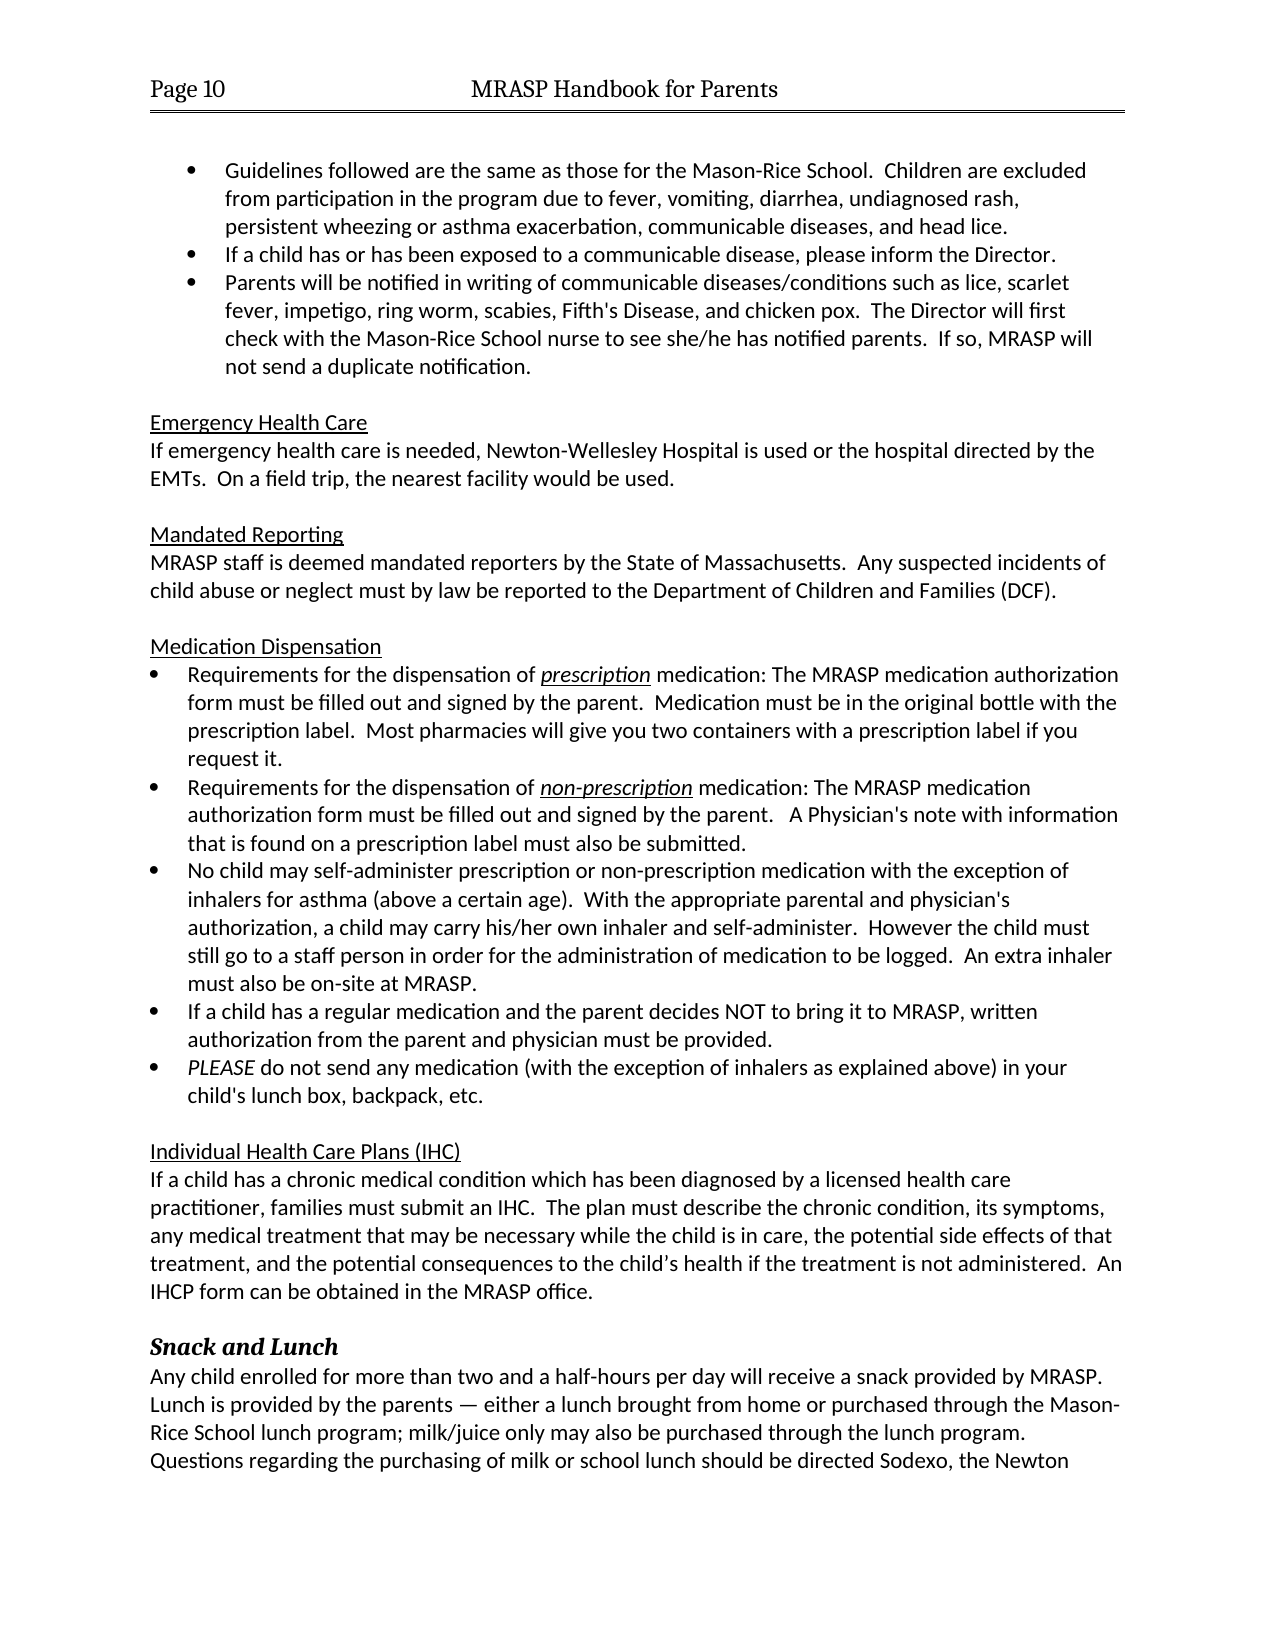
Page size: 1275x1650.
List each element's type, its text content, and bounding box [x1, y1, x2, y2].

text If emergency health care is needed, Newton-Wellesley Hospital is used or the hospital directed by the EMTs. On a field trip, the nearest facility would be used. [150, 436, 1125, 492]
list Requirements for the dispensation of non-prescription medication: The MRASP medication authorization form must be filled out and signed by the parent. A Physician's note with information that is found on a prescription label must also be submitted. [150, 773, 1125, 857]
list If a child has a regular medication and the parent decides NOT to bring it to MRASP, written authorization from the parent and physician must be provided. [150, 997, 1125, 1053]
list No child may self-administer prescription or non-prescription medication with the exception of inhalers for asthma (above a certain age). With the appropriate parental and physician's authorization, a child may carry his/her own inhaler and self-administer. However the child must still go to a staff person in order for the administration of medication to be logged. An extra inhaler must also be on-site at MRASP. [150, 857, 1125, 997]
list If a child has or has been exposed to a communicable disease, please inform the Director. [187, 240, 1095, 268]
text MRASP staff is deemed mandated reporters by the State of Massachusetts. Any suspected incidents of child abuse or neglect must by law be reported to the Department of Children and Families (DCF). [150, 548, 1125, 604]
list Requirements for the dispensation of prescription medication: The MRASP medication authorization form must be filled out and signed by the parent. Medication must be in the original bottle with the prescription label. Most pharmacies will give you two containers with a prescription label if you request it. [150, 661, 1125, 773]
subtitle Emergency Health Care [150, 408, 1125, 436]
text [150, 1362, 1125, 1474]
subtitle Mandated Reporting [150, 520, 1125, 548]
list Parents will be notified in writing of communicable diseases/conditions such as lice, scarlet fever, impetigo, ring worm, scabies, Fifth's Disease, and chicken pox. The Director will first check with the Mason-Rice School nurse to see she/he has notified parents. If so, MRASP will not send a duplicate notification. [187, 268, 1095, 380]
subtitle Snack and Lunch [150, 1333, 1125, 1362]
text If a child has a chronic medical condition which has been diagnosed by a licensed health care practitioner, families must submit an IHC. The plan must describe the chronic condition, its symptoms, any medical treatment that may be necessary while the child is in care, the potential side effects of that treatment, and the potential consequences to the child’s health if the treatment is not administered. An IHCP form can be obtained in the MRASP office. [150, 1165, 1125, 1305]
text Individual Health Care Plans (IHC) [150, 1137, 1125, 1165]
list Guidelines followed are the same as those for the Mason-Rice School. Children are excluded from participation in the program due to fever, vomiting, diarrhea, undiagnosed rash, persistent wheezing or asthma exacerbation, communicable diseases, and head lice. [187, 156, 1095, 240]
list PLEASE do not send any medication (with the exception of inhalers as explained above) in your child's lunch box, backpack, etc. [150, 1053, 1125, 1109]
subtitle Medication Dispensation [150, 632, 1125, 661]
